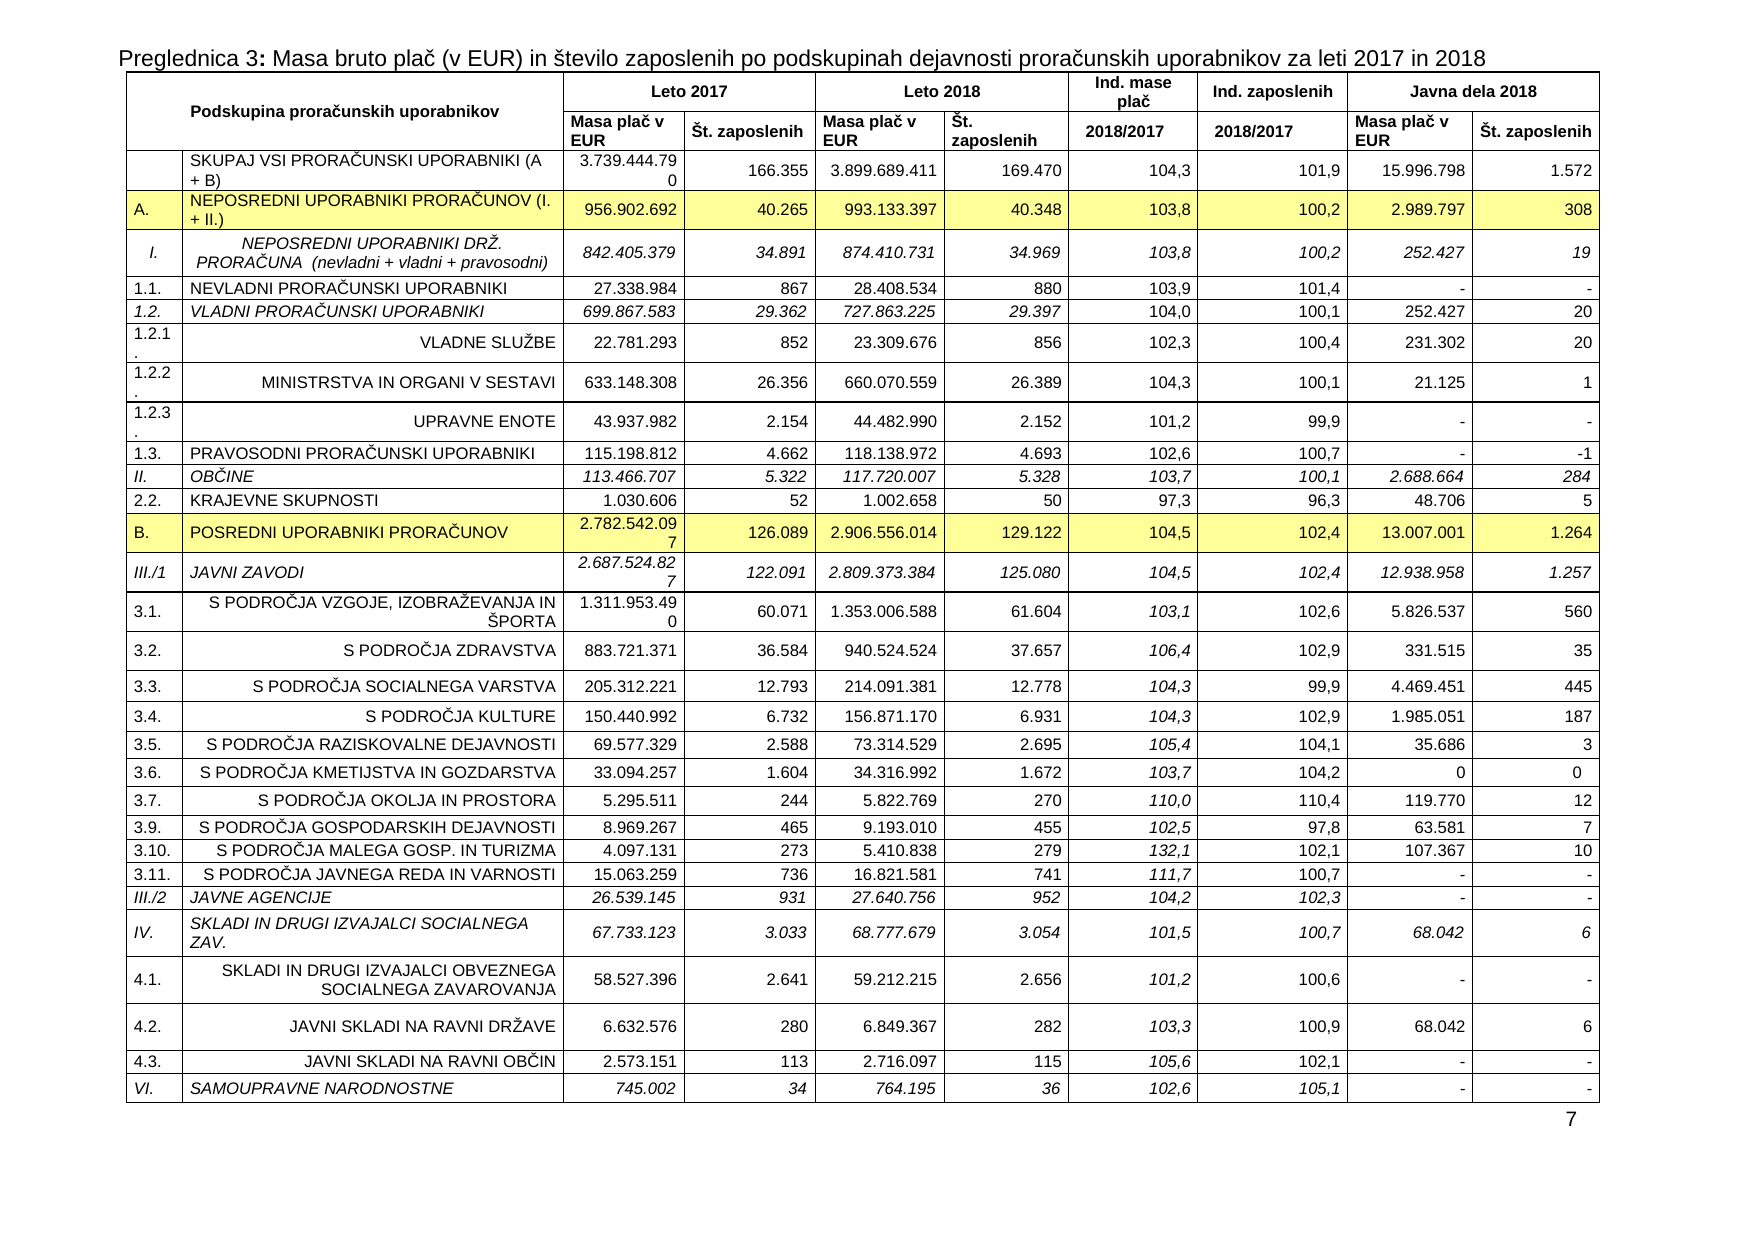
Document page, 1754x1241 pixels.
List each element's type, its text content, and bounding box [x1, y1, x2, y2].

table_cell -1 [1473, 442, 1599, 464]
table_cell 34.969 [945, 230, 1068, 276]
table_cell 308 [1473, 191, 1599, 229]
table_cell - [1473, 957, 1599, 1003]
table_cell 20 [1473, 324, 1599, 362]
table_cell VLADNI PRORAČUNSKI UPORABNIKI [183, 300, 563, 323]
table_cell 101,4 [1198, 277, 1347, 299]
table_cell 2.906.556.014 [816, 514, 944, 552]
table_cell 29.397 [945, 300, 1068, 323]
table_cell UPRAVNE ENOTE [183, 403, 563, 441]
table_cell 126.089 [685, 514, 815, 552]
table_cell 4.3. [127, 1051, 182, 1073]
table_cell - [1348, 442, 1472, 464]
table_cell 22.781.293 [564, 324, 684, 362]
table_cell 21.125 [1348, 363, 1472, 401]
table_cell - [1348, 863, 1472, 886]
table_cell 26.389 [945, 363, 1068, 401]
table_cell 0 [1348, 759, 1472, 786]
table_cell 2.687.524.827 [564, 553, 684, 591]
table_cell 29.362 [685, 300, 815, 323]
table_cell 727.863.225 [816, 300, 944, 323]
table_cell S PODROČJA SOCIALNEGA VARSTVA [183, 671, 563, 701]
table_cell 100,2 [1198, 191, 1347, 229]
table_cell 1 [1473, 363, 1599, 401]
table_cell 867 [685, 277, 815, 299]
table_cell 2018/2017 [1069, 112, 1197, 150]
table_cell 97,8 [1198, 816, 1347, 839]
table_cell 3.11. [127, 863, 182, 886]
table_cell 214.091.381 [816, 671, 944, 701]
table_cell 5 [1473, 489, 1599, 513]
table_cell 842.405.379 [564, 230, 684, 276]
table_cell 104,3 [1069, 151, 1197, 189]
table_cell 100,1 [1198, 363, 1347, 401]
table_cell - [1348, 887, 1472, 909]
table_cell Masa plač v EUR [564, 112, 684, 150]
table_cell 103,3 [1069, 1004, 1197, 1049]
table_cell 101,2 [1069, 957, 1197, 1003]
table_cell - [1473, 863, 1599, 886]
table_cell VI. [127, 1074, 182, 1102]
table_cell 100,7 [1198, 910, 1347, 956]
table_cell 4.097.131 [564, 840, 684, 862]
table_cell MINISTRSTVA IN ORGANI V SESTAVI [183, 363, 563, 401]
table_cell 59.212.215 [816, 957, 944, 1003]
table_cell 455 [945, 816, 1068, 839]
table_cell 4.469.451 [1348, 671, 1472, 701]
table_cell 27.640.756 [816, 887, 944, 909]
table_header Podskupina proračunskih uporabnikov [127, 73, 563, 150]
table_cell 102,3 [1069, 324, 1197, 362]
table_cell 101,9 [1198, 151, 1347, 189]
table_cell 100,6 [1198, 957, 1347, 1003]
table_cell 103,8 [1069, 230, 1197, 276]
table_cell POSREDNI UPORABNIKI PRORAČUNOV [183, 514, 563, 552]
table_cell 101,5 [1069, 910, 1197, 956]
table_cell - [1473, 1074, 1599, 1102]
table_cell S PODROČJA OKOLJA IN PROSTORA [183, 787, 563, 815]
table_cell S PODROČJA VZGOJE, IZOBRAŽEVANJA IN ŠPORTA [183, 593, 563, 631]
table_cell 3.1. [127, 593, 182, 631]
table_cell 115 [945, 1051, 1068, 1073]
table_cell 5.322 [685, 465, 815, 488]
table_cell NEPOSREDNI UPORABNIKI PRORAČUNOV (I. + II.) [183, 191, 563, 229]
table_cell 61.604 [945, 593, 1068, 631]
table_cell IV. [127, 910, 182, 956]
table_cell S PODROČJA ZDRAVSTVA [183, 632, 563, 670]
table_cell 4.2. [127, 1004, 182, 1049]
table_cell 940.524.524 [816, 632, 944, 670]
table_cell 107.367 [1348, 840, 1472, 862]
table_cell 48.706 [1348, 489, 1472, 513]
table_cell 2.695 [945, 732, 1068, 757]
table_cell 156.871.170 [816, 702, 944, 731]
table_cell 880 [945, 277, 1068, 299]
table_cell 33.094.257 [564, 759, 684, 786]
table_cell 44.482.990 [816, 403, 944, 441]
table_cell 1.030.606 [564, 489, 684, 513]
table_cell 633.148.308 [564, 363, 684, 401]
table_cell 10 [1473, 840, 1599, 862]
table_cell 3.9. [127, 816, 182, 839]
table_cell 6.632.576 [564, 1004, 684, 1049]
table_cell VLADNE SLUŽBE [183, 324, 563, 362]
table_cell III./1 [127, 553, 182, 591]
table_cell 37.657 [945, 632, 1068, 670]
table_cell 104,1 [1198, 732, 1347, 757]
table_cell 102,4 [1198, 553, 1347, 591]
table_cell SKLADI IN DRUGI IZVAJALCI OBVEZNEGA SOCIALNEGA ZAVAROVANJA [183, 957, 563, 1003]
table_cell 3.054 [945, 910, 1068, 956]
table_cell SKUPAJ VSI PRORAČUNSKI UPORABNIKI (A + B) [183, 151, 563, 189]
table_cell 270 [945, 787, 1068, 815]
table_cell 36.584 [685, 632, 815, 670]
table_cell 125.080 [945, 553, 1068, 591]
table_cell 5.826.537 [1348, 593, 1472, 631]
table_cell 122.091 [685, 553, 815, 591]
table_cell 100,7 [1198, 442, 1347, 464]
table_cell 73.314.529 [816, 732, 944, 757]
table_cell 111,7 [1069, 863, 1197, 886]
table_cell 110,4 [1198, 787, 1347, 815]
table_cell 96,3 [1198, 489, 1347, 513]
table_cell 3.10. [127, 840, 182, 862]
table_cell 100,1 [1198, 465, 1347, 488]
table_cell 103,9 [1069, 277, 1197, 299]
table_cell 2.588 [685, 732, 815, 757]
table_cell 52 [685, 489, 815, 513]
table_header Ind. zaposlenih [1198, 73, 1347, 111]
table_cell 26.356 [685, 363, 815, 401]
table_header Javna dela 2018 [1348, 73, 1599, 111]
table_cell 16.821.581 [816, 863, 944, 886]
table_cell 102,9 [1198, 632, 1347, 670]
table_cell 100,2 [1198, 230, 1347, 276]
table_cell 27.338.984 [564, 277, 684, 299]
table_cell 102,1 [1198, 1051, 1347, 1073]
table_cell 102,6 [1069, 442, 1197, 464]
table_cell 282 [945, 1004, 1068, 1049]
table_cell 104,2 [1069, 887, 1197, 909]
table_cell 6.849.367 [816, 1004, 944, 1049]
table_cell 736 [685, 863, 815, 886]
table_cell Masa plač v EUR [1348, 112, 1472, 150]
table_cell 560 [1473, 593, 1599, 631]
table_cell 104,5 [1069, 514, 1197, 552]
table_cell 100,4 [1198, 324, 1347, 362]
table_cell KRAJEVNE SKUPNOSTI [183, 489, 563, 513]
table_cell 60.071 [685, 593, 815, 631]
table_cell 103,7 [1069, 465, 1197, 488]
table_cell 150.440.992 [564, 702, 684, 731]
table_cell 35.686 [1348, 732, 1472, 757]
table_cell 119.770 [1348, 787, 1472, 815]
table_cell 2.782.542.097 [564, 514, 684, 552]
table_cell 1.353.006.588 [816, 593, 944, 631]
table_cell 1.572 [1473, 151, 1599, 189]
table_cell 3.7. [127, 787, 182, 815]
table_cell 1.3. [127, 442, 182, 464]
table_cell 26.539.145 [564, 887, 684, 909]
table_cell 115.198.812 [564, 442, 684, 464]
table_cell 1.257 [1473, 553, 1599, 591]
text Preglednica 3: Masa bruto plač (v EUR) in število zaposlenih po podskupinah dejavnosti proračunskih uporabnikov za leti 2017 in 2018 [118, 44, 1577, 71]
table_header Leto 2018 [816, 73, 1068, 111]
table_cell 244 [685, 787, 815, 815]
table_cell - [1473, 403, 1599, 441]
table_cell JAVNI SKLADI NA RAVNI OBČIN [183, 1051, 563, 1073]
table_cell 35 [1473, 632, 1599, 670]
table_cell 166.355 [685, 151, 815, 189]
table_cell 12 [1473, 787, 1599, 815]
table_cell 68.042 [1348, 910, 1472, 956]
table_cell 99,9 [1198, 403, 1347, 441]
table_cell - [1348, 277, 1472, 299]
table_cell 2.573.151 [564, 1051, 684, 1073]
table_cell S PODROČJA RAZISKOVALNE DEJAVNOSTI [183, 732, 563, 757]
table_cell 1.002.658 [816, 489, 944, 513]
table_cell 102,1 [1198, 840, 1347, 862]
table_cell III./2 [127, 887, 182, 909]
table_cell 68.042 [1348, 1004, 1472, 1049]
table_cell 856 [945, 324, 1068, 362]
table_cell 104,3 [1069, 363, 1197, 401]
table_header Leto 2017 [564, 73, 815, 111]
table_cell 5.295.511 [564, 787, 684, 815]
table_cell - [1348, 957, 1472, 1003]
table_cell 68.777.679 [816, 910, 944, 956]
table_cell 69.577.329 [564, 732, 684, 757]
table_cell 273 [685, 840, 815, 862]
table_cell 745.002 [564, 1074, 684, 1102]
table_cell 2.152 [945, 403, 1068, 441]
table_cell 5.328 [945, 465, 1068, 488]
table_cell NEPOSREDNI UPORABNIKI DRŽ. PRORAČUNA (nevladni + vladni + pravosodni) [183, 230, 563, 276]
table_cell 103,7 [1069, 759, 1197, 786]
table_cell 103,8 [1069, 191, 1197, 229]
table_cell 883.721.371 [564, 632, 684, 670]
table_cell 97,3 [1069, 489, 1197, 513]
table_cell 104,3 [1069, 671, 1197, 701]
table_cell - [1473, 277, 1599, 299]
table_cell PRAVOSODNI PRORAČUNSKI UPORABNIKI [183, 442, 563, 464]
table_cell 101,2 [1069, 403, 1197, 441]
table_cell 1.2. [127, 300, 182, 323]
table_cell 58.527.396 [564, 957, 684, 1003]
table_cell OBČINE [183, 465, 563, 488]
table_cell 2.656 [945, 957, 1068, 1003]
table_cell 1.604 [685, 759, 815, 786]
table_cell 952 [945, 887, 1068, 909]
table_cell 40.348 [945, 191, 1068, 229]
table_cell 105,1 [1198, 1074, 1347, 1102]
table_cell 2.809.373.384 [816, 553, 944, 591]
table_cell 3 [1473, 732, 1599, 757]
table_cell 1.2.1. [127, 324, 182, 362]
table_cell 102,9 [1198, 702, 1347, 731]
table_cell 118.138.972 [816, 442, 944, 464]
table_cell Št. zaposlenih [1473, 112, 1599, 150]
table_cell 6 [1473, 1004, 1599, 1049]
table_cell 117.720.007 [816, 465, 944, 488]
table_cell 105,4 [1069, 732, 1197, 757]
table_cell 231.302 [1348, 324, 1472, 362]
table_cell 6 [1473, 910, 1599, 956]
table_cell 6.931 [945, 702, 1068, 731]
table_cell 36 [945, 1074, 1068, 1102]
table_cell 19 [1473, 230, 1599, 276]
table_cell 1.264 [1473, 514, 1599, 552]
table_cell 15.063.259 [564, 863, 684, 886]
table_cell [127, 151, 182, 189]
table_cell - [1348, 403, 1472, 441]
table_cell 2.2. [127, 489, 182, 513]
table_cell 12.778 [945, 671, 1068, 701]
table_cell 956.902.692 [564, 191, 684, 229]
table_cell 445 [1473, 671, 1599, 701]
table_cell 252.427 [1348, 300, 1472, 323]
table_cell 104,5 [1069, 553, 1197, 591]
table_cell 12.938.958 [1348, 553, 1472, 591]
table_cell JAVNE AGENCIJE [183, 887, 563, 909]
table_cell 4.662 [685, 442, 815, 464]
table_cell 764.195 [816, 1074, 944, 1102]
table_cell 699.867.583 [564, 300, 684, 323]
table_cell 284 [1473, 465, 1599, 488]
table_cell 50 [945, 489, 1068, 513]
table_cell 874.410.731 [816, 230, 944, 276]
table_cell Št. zaposlenih [945, 112, 1068, 150]
table_cell 187 [1473, 702, 1599, 731]
table_cell 102,6 [1198, 593, 1347, 631]
table_cell 104,2 [1198, 759, 1347, 786]
table_cell 741 [945, 863, 1068, 886]
table_cell S PODROČJA JAVNEGA REDA IN VARNOSTI [183, 863, 563, 886]
table_cell JAVNI SKLADI NA RAVNI DRŽAVE [183, 1004, 563, 1049]
table_cell S PODROČJA KMETIJSTVA IN GOZDARSTVA [183, 759, 563, 786]
table_cell 100,7 [1198, 863, 1347, 886]
table_cell 1.672 [945, 759, 1068, 786]
table_cell 2.641 [685, 957, 815, 1003]
table_cell 102,5 [1069, 816, 1197, 839]
table_cell 34 [685, 1074, 815, 1102]
table_cell B. [127, 514, 182, 552]
table_cell 1.1. [127, 277, 182, 299]
table_cell 5.410.838 [816, 840, 944, 862]
table_cell 103,1 [1069, 593, 1197, 631]
table_cell 3.5. [127, 732, 182, 757]
table_cell 102,6 [1069, 1074, 1197, 1102]
table_cell 100,1 [1198, 300, 1347, 323]
table_cell 3.3. [127, 671, 182, 701]
table_cell 279 [945, 840, 1068, 862]
table_cell 3.4. [127, 702, 182, 731]
table_cell II. [127, 465, 182, 488]
table_cell 129.122 [945, 514, 1068, 552]
table_cell 15.996.798 [1348, 151, 1472, 189]
table_cell Št. zaposlenih [685, 112, 815, 150]
table_cell 113.466.707 [564, 465, 684, 488]
table_cell 102,3 [1198, 887, 1347, 909]
table_cell 465 [685, 816, 815, 839]
table_cell 280 [685, 1004, 815, 1049]
table_cell - [1348, 1074, 1472, 1102]
table_cell 169.470 [945, 151, 1068, 189]
table_cell A. [127, 191, 182, 229]
table_cell S PODROČJA GOSPODARSKIH DEJAVNOSTI [183, 816, 563, 839]
table_cell - [1473, 1051, 1599, 1073]
table_cell 931 [685, 887, 815, 909]
table_cell 28.408.534 [816, 277, 944, 299]
table_cell 9.193.010 [816, 816, 944, 839]
table_cell 3.899.689.411 [816, 151, 944, 189]
table_cell 102,4 [1198, 514, 1347, 552]
table_cell 3.2. [127, 632, 182, 670]
table_header Ind. mase plač [1069, 73, 1197, 111]
table_cell 34.891 [685, 230, 815, 276]
table_cell 4.1. [127, 957, 182, 1003]
table_cell 2018/2017 [1198, 112, 1347, 150]
table_cell 252.427 [1348, 230, 1472, 276]
table_cell 23.309.676 [816, 324, 944, 362]
table_cell 67.733.123 [564, 910, 684, 956]
table_cell 2.154 [685, 403, 815, 441]
table_cell 104,3 [1069, 702, 1197, 731]
table_cell 4.693 [945, 442, 1068, 464]
table_cell 43.937.982 [564, 403, 684, 441]
table_cell 34.316.992 [816, 759, 944, 786]
table_cell 2.989.797 [1348, 191, 1472, 229]
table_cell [183, 1074, 563, 1102]
table_cell 3.033 [685, 910, 815, 956]
table_cell 852 [685, 324, 815, 362]
table_cell 8.969.267 [564, 816, 684, 839]
table_cell 1.985.051 [1348, 702, 1472, 731]
table_cell S PODROČJA MALEGA GOSP. IN TURIZMA [183, 840, 563, 862]
table_cell 1.2.2. [127, 363, 182, 401]
table_cell 104,0 [1069, 300, 1197, 323]
table_cell S PODROČJA KULTURE [183, 702, 563, 731]
table_cell 12.793 [685, 671, 815, 701]
table_cell 7 [1473, 816, 1599, 839]
table_cell 1.311.953.490 [564, 593, 684, 631]
table_cell JAVNI ZAVODI [183, 553, 563, 591]
table_cell 993.133.397 [816, 191, 944, 229]
table_cell 0 [1473, 759, 1599, 786]
table_cell 5.822.769 [816, 787, 944, 815]
table_cell I. [127, 230, 182, 276]
table_cell 100,9 [1198, 1004, 1347, 1049]
table_cell 3.6. [127, 759, 182, 786]
table_cell 99,9 [1198, 671, 1347, 701]
table_cell 132,1 [1069, 840, 1197, 862]
table_cell 205.312.221 [564, 671, 684, 701]
table_cell 660.070.559 [816, 363, 944, 401]
table_cell 63.581 [1348, 816, 1472, 839]
table_cell 110,0 [1069, 787, 1197, 815]
table_cell 20 [1473, 300, 1599, 323]
table_cell 13.007.001 [1348, 514, 1472, 552]
table_cell NEVLADNI PRORAČUNSKI UPORABNIKI [183, 277, 563, 299]
table_cell SKLADI IN DRUGI IZVAJALCI SOCIALNEGA ZAV. [183, 910, 563, 956]
table_cell 40.265 [685, 191, 815, 229]
table_cell 331.515 [1348, 632, 1472, 670]
table_cell Masa plač v EUR [816, 112, 944, 150]
table_cell 106,4 [1069, 632, 1197, 670]
table_cell 113 [685, 1051, 815, 1073]
table_cell 105,6 [1069, 1051, 1197, 1073]
table_cell - [1473, 887, 1599, 909]
table_cell 2.688.664 [1348, 465, 1472, 488]
table_cell 2.716.097 [816, 1051, 944, 1073]
table_cell 1.2.3. [127, 403, 182, 441]
table_cell - [1348, 1051, 1472, 1073]
table_cell 6.732 [685, 702, 815, 731]
table_cell 3.739.444.790 [564, 151, 684, 189]
